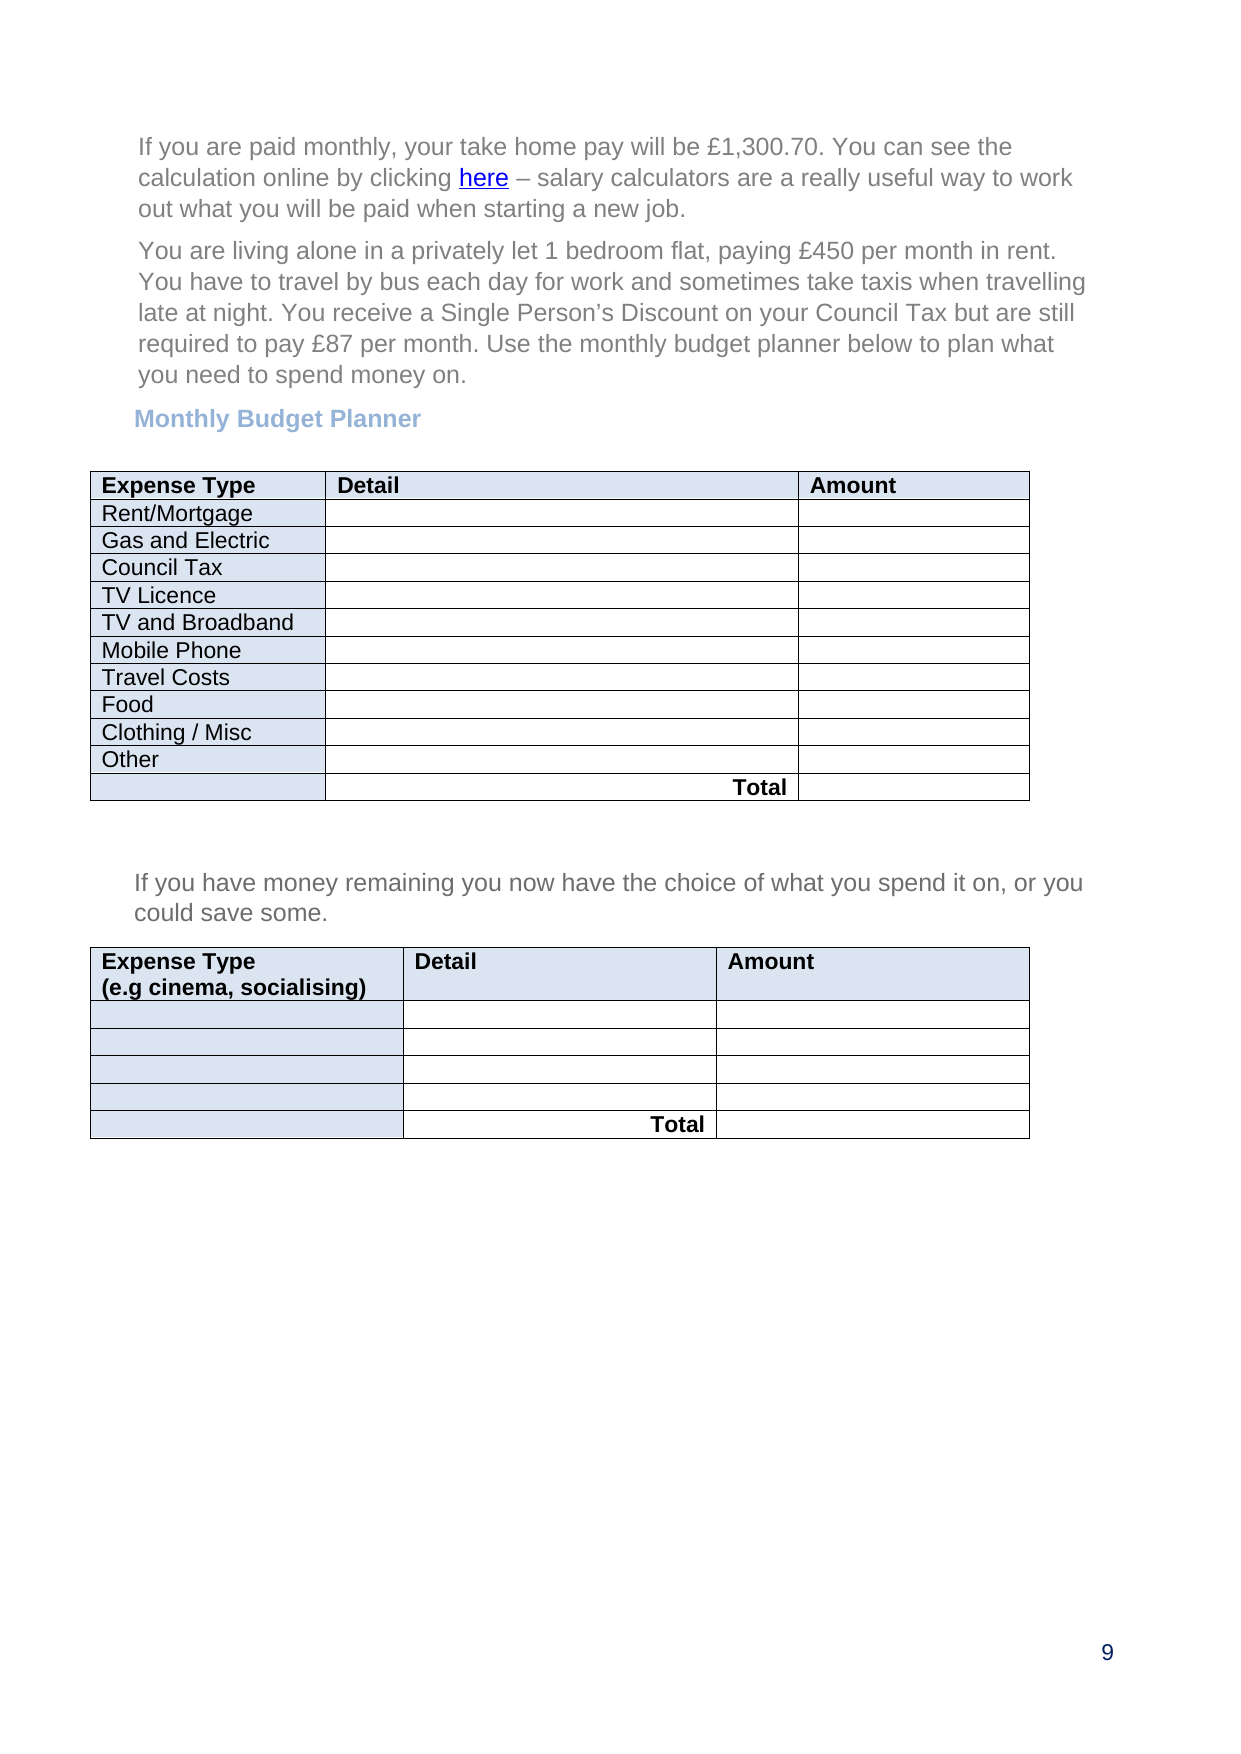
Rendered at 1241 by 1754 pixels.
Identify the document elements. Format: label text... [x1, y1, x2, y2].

table_cell [799, 774, 1029, 800]
table_cell Gas and Electric [91, 527, 325, 553]
table_cell [799, 582, 1029, 608]
table_cell [717, 1001, 1029, 1028]
table_cell [91, 774, 325, 800]
table_cell [326, 582, 798, 608]
table_cell [799, 691, 1029, 718]
table_cell [91, 1029, 403, 1055]
table_cell [717, 1056, 1029, 1083]
table_cell [799, 554, 1029, 581]
table_cell [326, 664, 798, 690]
table_cell [91, 1084, 403, 1110]
table_cell Travel Costs [91, 664, 325, 690]
table_cell [717, 1111, 1029, 1137]
table_cell TV Licence [91, 582, 325, 608]
table_cell Mobile Phone [91, 637, 325, 663]
table_cell [326, 691, 798, 718]
table_cell Council Tax [91, 554, 325, 581]
table_cell [326, 500, 798, 526]
text You are living alone in a privately let 1 bedroom flat, paying £450 per month in rent. You have to travel by bus each day for work and sometimes take taxis when travelling late at night. You receive a Single Person’s Discount on your Council Tax but are still required to pay £87 per month. Use the monthly budget planner below to plan what you need to spend money on. [138, 236, 1088, 389]
table_cell [91, 1056, 403, 1083]
text If you are paid monthly, your take home pay will be £1,300.70. You can see the calculation online by clicking here – salary calculators are a really useful way to work out what you will be paid when starting a new job. [138, 132, 1088, 223]
text If you have money remaining you now have the choice of what you spend it on, or you could save some. [134, 868, 1098, 927]
table_cell [404, 1029, 716, 1055]
table_header Detail [404, 948, 716, 1000]
table_cell [326, 719, 798, 745]
table_cell Clothing / Misc [91, 719, 325, 745]
table_cell [799, 637, 1029, 663]
table_cell Food [91, 691, 325, 718]
table_cell [799, 719, 1029, 745]
table_cell [717, 1029, 1029, 1055]
table_cell Total [404, 1111, 716, 1137]
table_cell [404, 1001, 716, 1028]
table_cell [326, 609, 798, 636]
table_header Amount [717, 948, 1029, 1000]
table_header Detail [326, 472, 798, 498]
table_cell Total [326, 774, 798, 800]
table_header Expense Type [91, 472, 325, 498]
table_cell [799, 746, 1029, 772]
table_cell [91, 1111, 403, 1137]
table_cell Other [91, 746, 325, 772]
table_cell [326, 746, 798, 772]
table_cell [326, 637, 798, 663]
table_cell [799, 527, 1029, 553]
table_cell [326, 554, 798, 581]
table_header Expense Type (e.g cinema, socialising) [91, 948, 403, 1000]
table_cell [799, 500, 1029, 526]
table_cell [717, 1084, 1029, 1110]
table_cell [404, 1056, 716, 1083]
table_cell [404, 1084, 716, 1110]
table_cell Rent/Mortgage [91, 500, 325, 526]
table_cell [326, 527, 798, 553]
table_cell [799, 664, 1029, 690]
text Monthly Budget Planner [134, 404, 1159, 432]
table_cell [799, 609, 1029, 636]
table_cell [91, 1001, 403, 1028]
table_cell TV and Broadband [91, 609, 325, 636]
table_header Amount [799, 472, 1029, 498]
